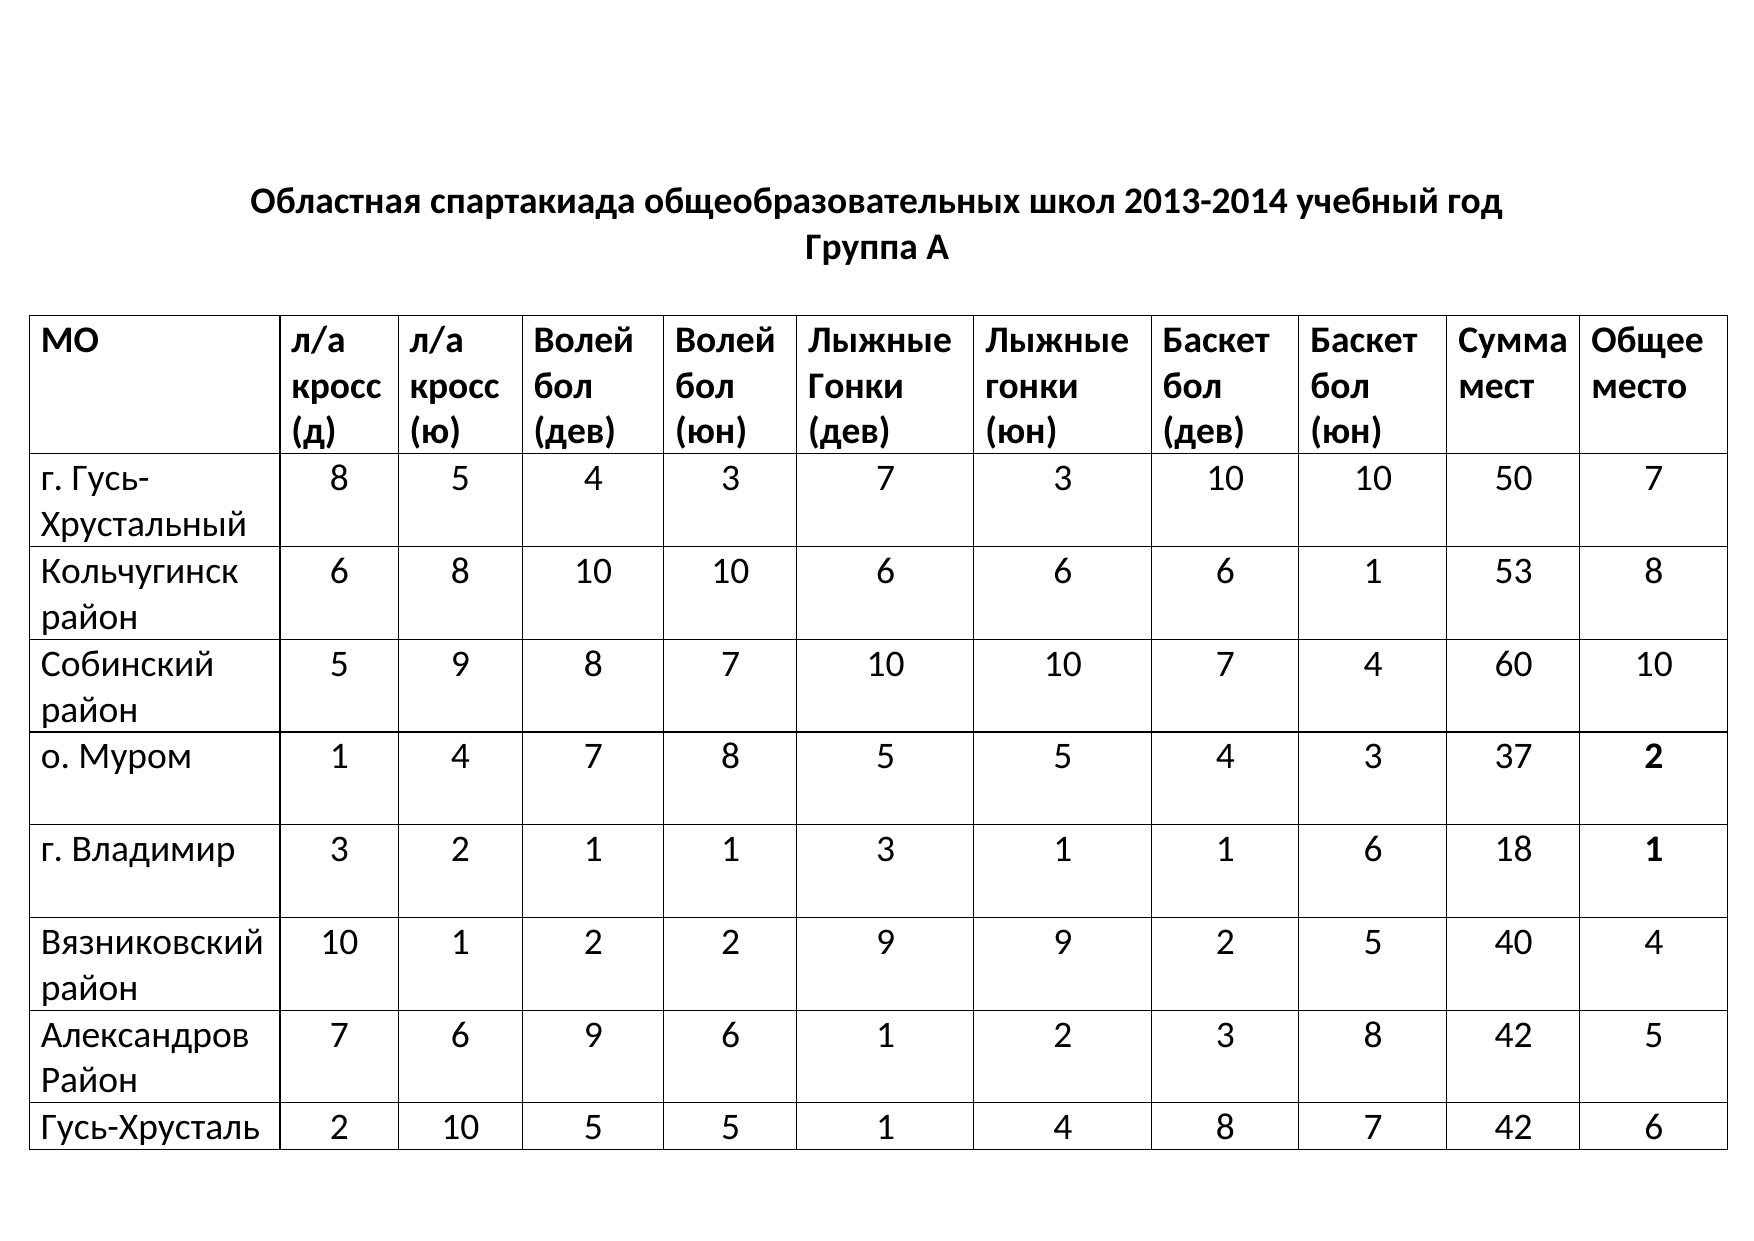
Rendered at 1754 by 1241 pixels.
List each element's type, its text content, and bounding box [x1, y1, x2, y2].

table_cell 40 [1447, 918, 1579, 1009]
table_header Лыжные гонки (юн) [974, 316, 1151, 453]
table_cell 4 [1580, 918, 1727, 1009]
table_cell 1 [664, 825, 796, 917]
table_cell 5 [1299, 918, 1446, 1009]
table_cell 1 [399, 918, 522, 1009]
table_header Лыжные Гонки (дев) [797, 316, 973, 453]
table_cell 7 [1580, 454, 1727, 546]
table_cell 6 [1580, 1103, 1727, 1149]
table_cell 1 [1152, 825, 1298, 917]
table_cell 5 [664, 1103, 796, 1149]
table_cell 50 [1447, 454, 1579, 546]
table_cell 9 [399, 640, 522, 731]
table_cell 5 [1580, 1011, 1727, 1102]
table_cell 6 [664, 1011, 796, 1102]
table_cell 8 [1299, 1011, 1446, 1102]
table_cell 3 [1152, 1011, 1298, 1102]
table_cell 3 [974, 454, 1151, 546]
table_cell 7 [1152, 640, 1298, 731]
table_cell Вязниковский район [30, 918, 279, 1009]
table_cell Кольчугинск район [30, 547, 279, 639]
table_cell 7 [1299, 1103, 1446, 1149]
table_header Общее место [1580, 316, 1727, 453]
table_cell 8 [399, 547, 522, 639]
table_cell 5 [281, 640, 398, 731]
table_cell 9 [523, 1011, 663, 1102]
table_cell Гусь-Хрусталь Район [30, 1103, 279, 1149]
table_cell 8 [281, 454, 398, 546]
table_cell 10 [399, 1103, 522, 1149]
table_header Волейбол (юн) [664, 316, 796, 453]
table_cell 3 [664, 454, 796, 546]
table_cell 7 [281, 1011, 398, 1102]
table_cell 8 [664, 733, 796, 824]
table_cell 8 [523, 640, 663, 731]
table_cell 10 [1580, 640, 1727, 731]
table_cell 5 [523, 1103, 663, 1149]
table_cell 1 [797, 1103, 973, 1149]
table_cell 3 [797, 825, 973, 917]
table_cell 8 [1152, 1103, 1298, 1149]
table_cell 7 [664, 640, 796, 731]
table_cell 4 [1299, 640, 1446, 731]
table_cell 10 [797, 640, 973, 731]
table_cell 5 [974, 733, 1151, 824]
table_header Волейбол (дев) [523, 316, 663, 453]
table_cell 37 [1447, 733, 1579, 824]
table_cell 1 [974, 825, 1151, 917]
table_cell 42 [1447, 1011, 1579, 1102]
text Группа А [118, 223, 1636, 269]
table_cell 2 [664, 918, 796, 1009]
table_cell 5 [399, 454, 522, 546]
table_cell 60 [1447, 640, 1579, 731]
table_cell 2 [974, 1011, 1151, 1102]
table_cell г. Гусь-Хрустальный [30, 454, 279, 546]
table_cell 2 [1152, 918, 1298, 1009]
table_cell 1 [797, 1011, 973, 1102]
table_cell 1 [1580, 825, 1727, 917]
table_cell 53 [1447, 547, 1579, 639]
table_cell 7 [797, 454, 973, 546]
table_cell 10 [974, 640, 1151, 731]
table_cell 8 [1580, 547, 1727, 639]
table_cell 2 [399, 825, 522, 917]
table_cell 6 [399, 1011, 522, 1102]
table_cell 4 [1152, 733, 1298, 824]
table_cell 2 [281, 1103, 398, 1149]
table_header МО [30, 316, 279, 453]
table_cell 10 [664, 547, 796, 639]
table_header Баскетбол (юн) [1299, 316, 1446, 453]
table_cell 3 [281, 825, 398, 917]
table_cell 6 [1152, 547, 1298, 639]
table_cell 18 [1447, 825, 1579, 917]
table_cell 5 [797, 733, 973, 824]
table_cell Собинский район [30, 640, 279, 731]
table_cell о. Муром [30, 733, 279, 824]
table_cell 2 [523, 918, 663, 1009]
table_cell 10 [523, 547, 663, 639]
table_cell 10 [1152, 454, 1298, 546]
table_header л/а кросс(ю) [399, 316, 522, 453]
table_header Баскетбол (дев) [1152, 316, 1298, 453]
table_header Сумма мест [1447, 316, 1579, 453]
table_header л/а кросс(д) [281, 316, 398, 453]
table_cell 4 [523, 454, 663, 546]
table_cell 9 [974, 918, 1151, 1009]
table_cell 6 [281, 547, 398, 639]
text Областная спартакиада общеобразовательных школ 2013-2014 учебный год [118, 177, 1636, 223]
table_cell 4 [974, 1103, 1151, 1149]
table_cell 9 [797, 918, 973, 1009]
table_cell 2 [1580, 733, 1727, 824]
table_cell 1 [1299, 547, 1446, 639]
table_cell 4 [399, 733, 522, 824]
table_cell 7 [523, 733, 663, 824]
table_cell г. Владимир [30, 825, 279, 917]
table_cell 6 [797, 547, 973, 639]
table_cell 42 [1447, 1103, 1579, 1149]
table_cell 6 [974, 547, 1151, 639]
table_cell 3 [1299, 733, 1446, 824]
table_cell 10 [281, 918, 398, 1009]
table_cell 1 [281, 733, 398, 824]
table_cell 6 [1299, 825, 1446, 917]
table_cell Александров Район [30, 1011, 279, 1102]
table_cell 10 [1299, 454, 1446, 546]
table_cell 1 [523, 825, 663, 917]
